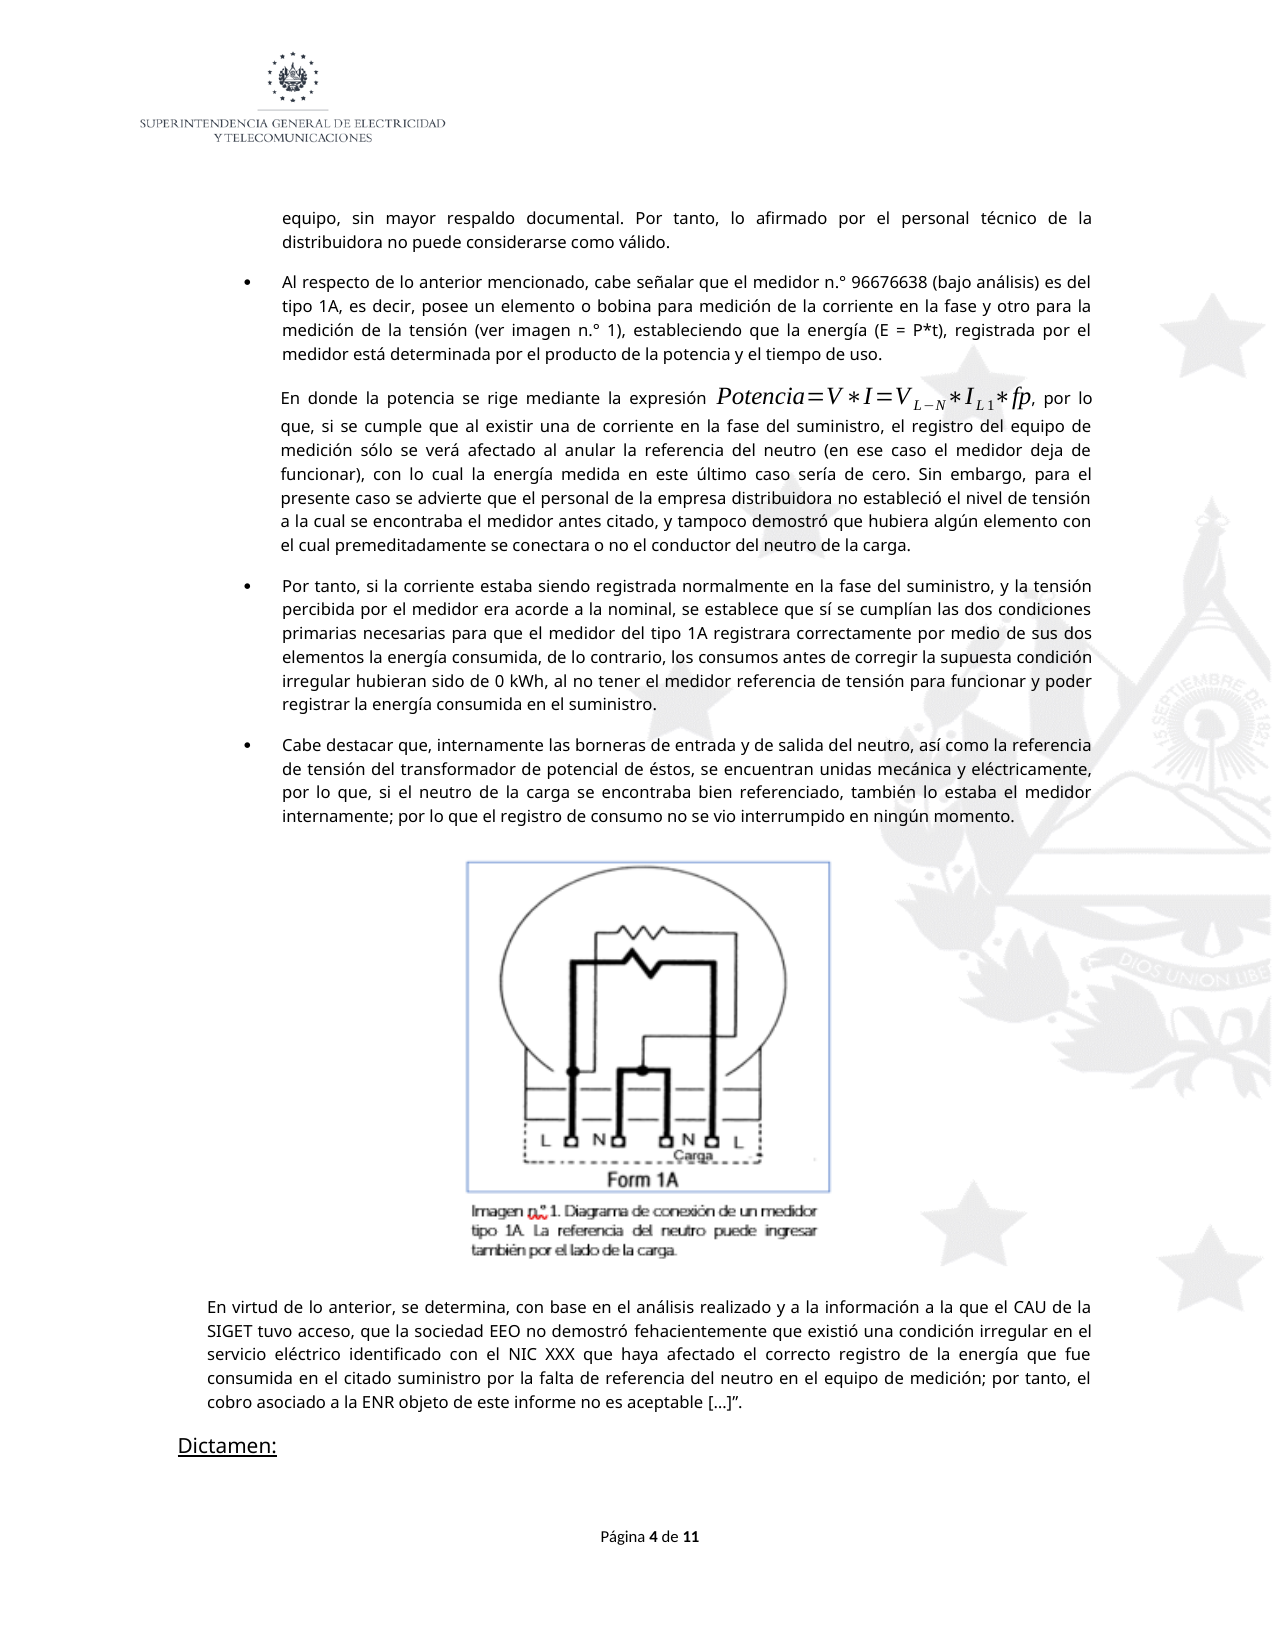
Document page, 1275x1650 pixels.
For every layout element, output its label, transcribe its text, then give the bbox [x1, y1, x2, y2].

list Cabe destacar que, internamente las borneras de entrada y de salida del neutro, así como la referencia de tensión del transformador de potencial de éstos, se encuentran unidas mecánica y eléctricamente, por lo que, si el neutro de la carga se encontraba bien referenciado, también lo estaba el medidor internamente; por lo que el registro de consumo no se vio interrumpido en ningún momento. [244, 733, 1093, 827]
text Dictamen: [177, 1431, 1167, 1459]
text En donde la potencia se rige mediante la expresión , por lo que, si se cumple que al existir una de corriente en la fase del suministro, el registro del equipo de medición sólo se verá afectado al anular la referencia del neutro (en ese caso el medidor deja de funcionar), con lo cual la energía medida en este último caso sería de cero. Sin embargo, para el presente caso se advierte que el personal de la empresa distribuidora no estableció el nivel de tensión a la cual se encontraba el medidor antes citado, y tampoco demostró que hubiera algún elemento con el cual premeditadamente se conectara o no el conductor del neutro de la carga. [280, 383, 1093, 556]
picture [5, 291, 1275, 1395]
picture [132, 44, 453, 149]
list Al respecto de lo anterior mencionado, cabe señalar que el medidor n.° 96676638 (bajo análisis) es del tipo 1A, es decir, posee un elemento o bobina para medición de la corriente en la fase y otro para la medición de la tensión (ver imagen n.° 1), estableciendo que la energía (E = P*t), registrada por el medidor está determinada por el producto de la potencia y el tiempo de uso. [244, 271, 1093, 365]
text En virtud de lo anterior, se determina, con base en el análisis realizado y a la información a la que el CAU de la SIGET tuvo acceso, que la sociedad EEO no demostró fehacientemente que existió una condición irregular en el servicio eléctrico identificado con el NIC XXX que haya afectado el correcto registro de la energía que fue consumida en el citado suministro por la falta de referencia del neutro en el equipo de medición; por tanto, el cobro asociado a la ENR objeto de este informe no es aceptable […]”. [207, 1296, 1093, 1413]
list Por tanto, si la corriente estaba siendo registrada normalmente en la fase del suministro, y la tensión percibida por el medidor era acorde a la nominal, se establece que sí se cumplían las dos condiciones primarias necesarias para que el medidor del tipo 1A registrara correctamente por medio de sus dos elementos la energía consumida, de lo contrario, los consumos antes de corregir la supuesta condición irregular hubieran sido de 0 kWh, al no tener el medidor referencia de tensión para funcionar y poder registrar la energía consumida en el suministro. [244, 574, 1093, 716]
